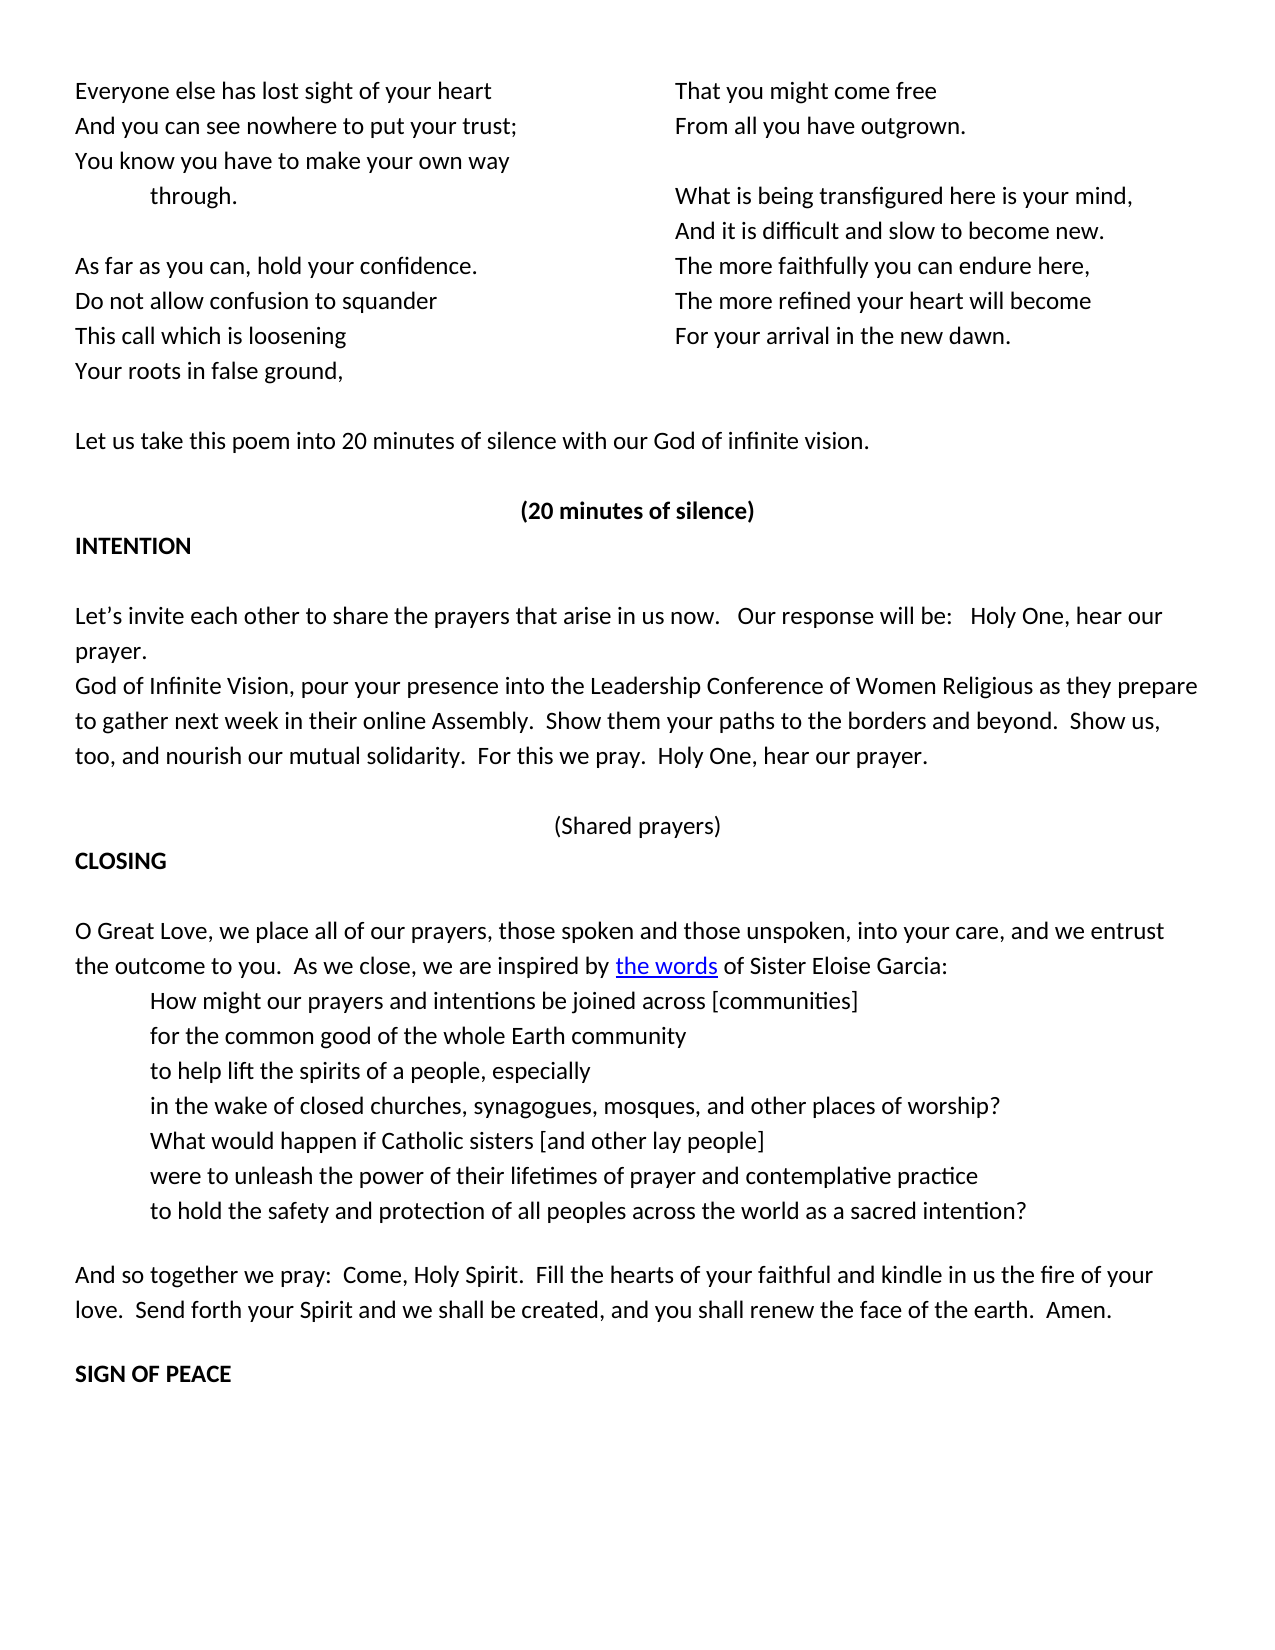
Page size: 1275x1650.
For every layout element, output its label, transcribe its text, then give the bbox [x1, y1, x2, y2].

text As far as you can, hold your confidence. Do not allow confusion to squander This call which is loosening Your roots in false ground, That you might come free From all you have outgrown. What is being transfigured here is your mind, And it is difficult and slow to become new. The more faithfully you can endure here, The more refined your heart will become For your arrival in the new dawn. [675, 75, 1200, 351]
text What would happen if Catholic sisters [and other lay people] [150, 1125, 1200, 1156]
text were to unleash the power of their lifetimes of prayer and contemplative practice [150, 1160, 1200, 1191]
text O Great Love, we place all of our prayers, those spoken and those unspoken, into your care, and we entrust the outcome to you. As we close, we are inspired by the words of Sister Eloise Garcia: [75, 915, 1200, 981]
text How might our prayers and intentions be joined across [communities] [150, 985, 1200, 1016]
text As far as you can, hold your confidence. Do not allow confusion to squander This call which is loosening Your roots in false ground, That you might come free From all you have outgrown. What is being transfigured here is your mind, And it is difficult and slow to become new. The more faithfully you can endure here, The more refined your heart will become For your arrival in the new dawn. [75, 215, 600, 386]
text (Shared prayers) [75, 810, 1200, 841]
text INTENTION [75, 530, 1200, 561]
text God of Infinite Vision, pour your presence into the Leadership Conference of Women Religious as they prepare to gather next week in their online Assembly. Show them your paths to the borders and beyond. Show us, too, and nourish our mutual solidarity. For this we pray. Holy One, hear our prayer. [75, 670, 1200, 771]
text for the common good of the whole Earth community [150, 1020, 1200, 1051]
text (20 minutes of silence) [75, 495, 1200, 526]
text in the wake of closed churches, synagogues, mosques, and other places of worship? [150, 1090, 1200, 1121]
text Let’s invite each other to share the prayers that arise in us now. Our response will be: Holy One, hear our prayer. [75, 600, 1200, 666]
text through. [75, 180, 600, 211]
text to help lift the spirits of a people, especially [150, 1055, 1200, 1086]
text And so together we pray: Come, Holy Spirit. Fill the hearts of your faithful and kindle in us the fire of your love. Send forth your Spirit and we shall be created, and you shall renew the face of the earth. Amen. [75, 1259, 1200, 1325]
text to hold the safety and protection of all peoples across the world as a sacred intention? [150, 1195, 1200, 1226]
text SIGN OF PEACE [75, 1358, 1200, 1389]
text CLOSING [75, 845, 1200, 876]
text Let us take this poem into 20 minutes of silence with our God of infinite vision. [75, 425, 1200, 456]
